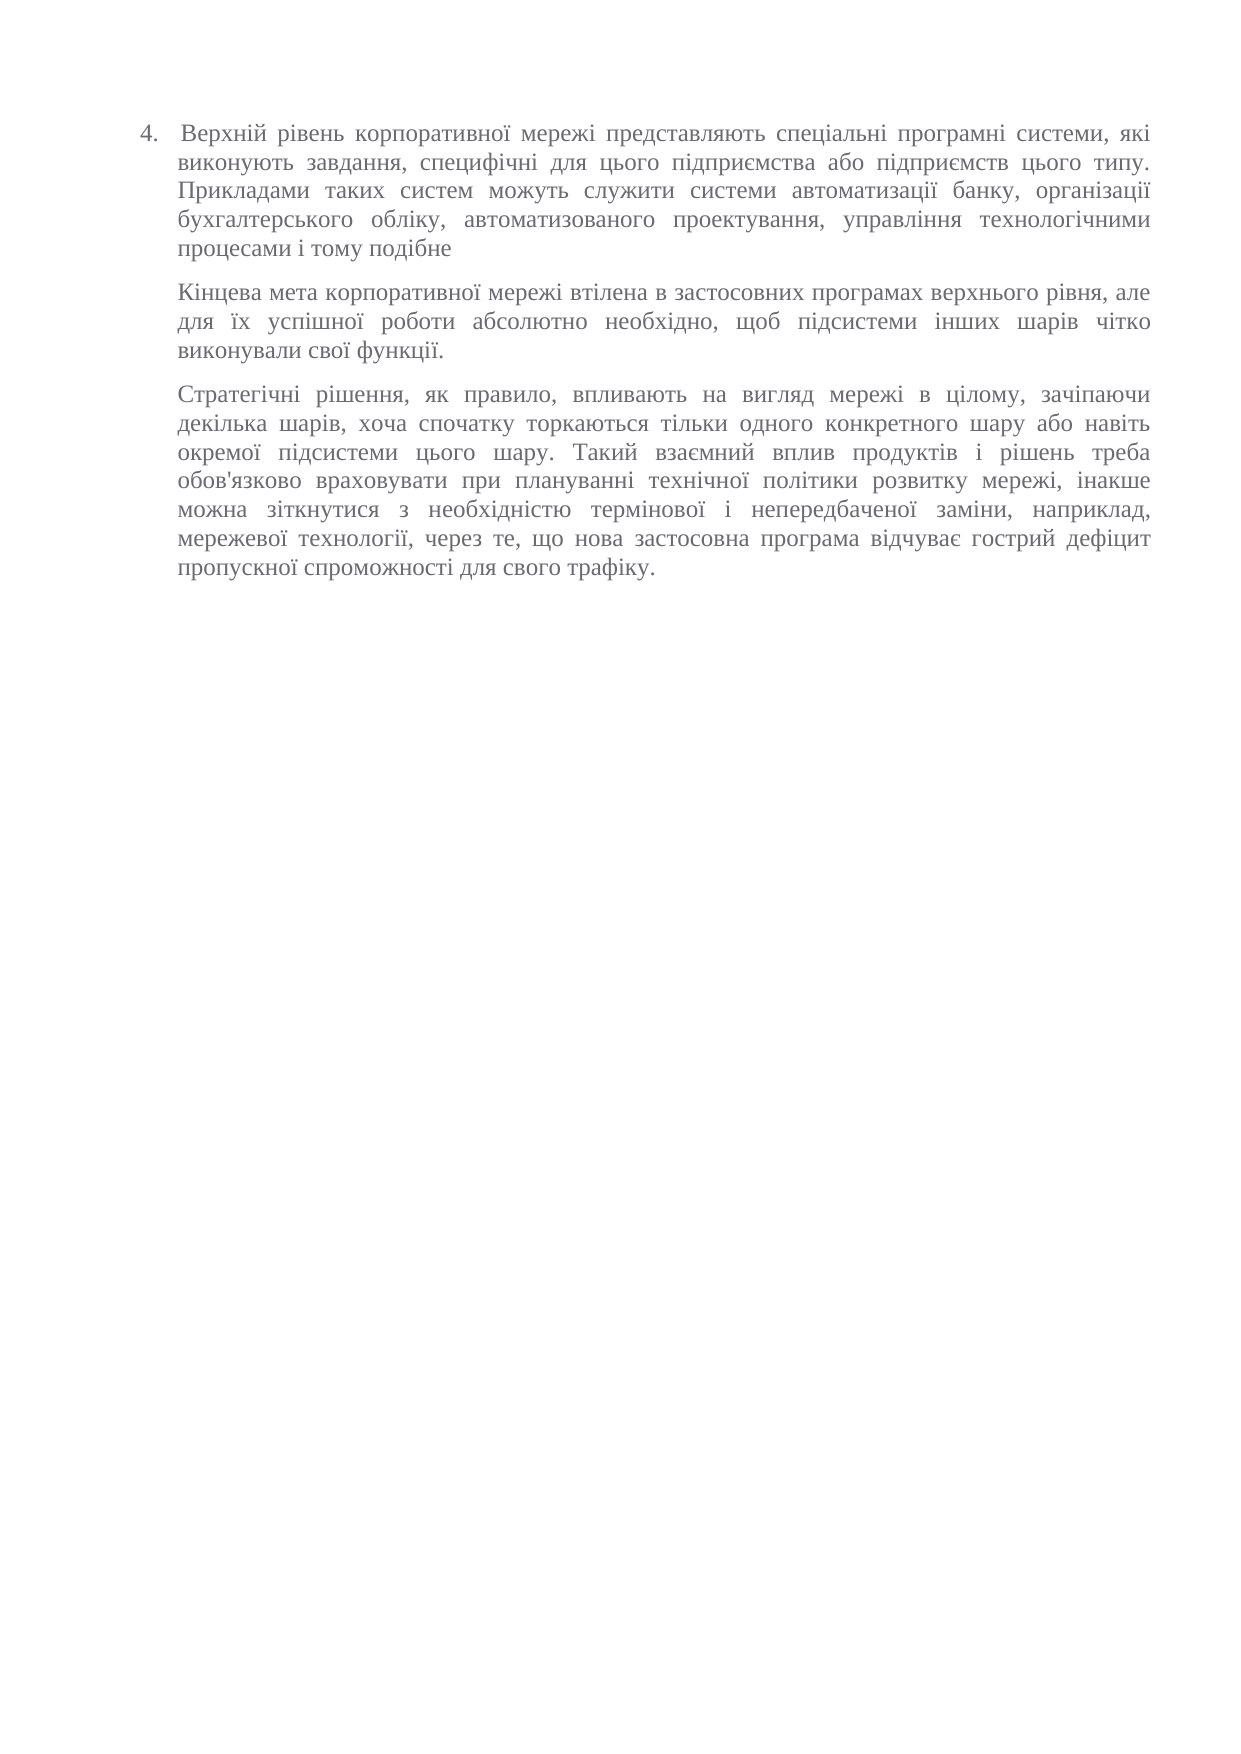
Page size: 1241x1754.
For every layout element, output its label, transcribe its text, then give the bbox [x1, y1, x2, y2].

text Кінцева мета корпоративної мережі втілена в застосовних програмах верхнього рівня, але для їх успішної роботи абсолютно необхідно, щоб підсистеми інших шарів чітко виконували свої функції. [177, 277, 1152, 364]
text Стратегічні рішення, як правило, впливають на вигляд мережі в цілому, зачіпаючи декілька шарів, хоча спочатку торкаються тільки одного конкретного шару або навіть окремої підсистеми цього шару. Такий взаємний вплив продуктів і рішень треба обов'язково враховувати при плануванні технічної політики розвитку мережі, інакше можна зіткнутися з необхідністю термінової і непередбаченої заміни, наприклад, мережевої технології, через те, що нова застосовна програма відчуває гострий дефіцит пропускної спроможності для свого трафіку. [177, 379, 1152, 581]
text 4. Верхній рівень корпоративної мережі представляють спеціальні програмні системи, які виконують завдання, специфічні для цього підприємства або підприємств цього типу. Прикладами таких систем можуть служити системи автоматизації банку, організації бухгалтерського обліку, автоматизованого проектування, управління технологічними процесами і тому подібне [140, 118, 1152, 262]
